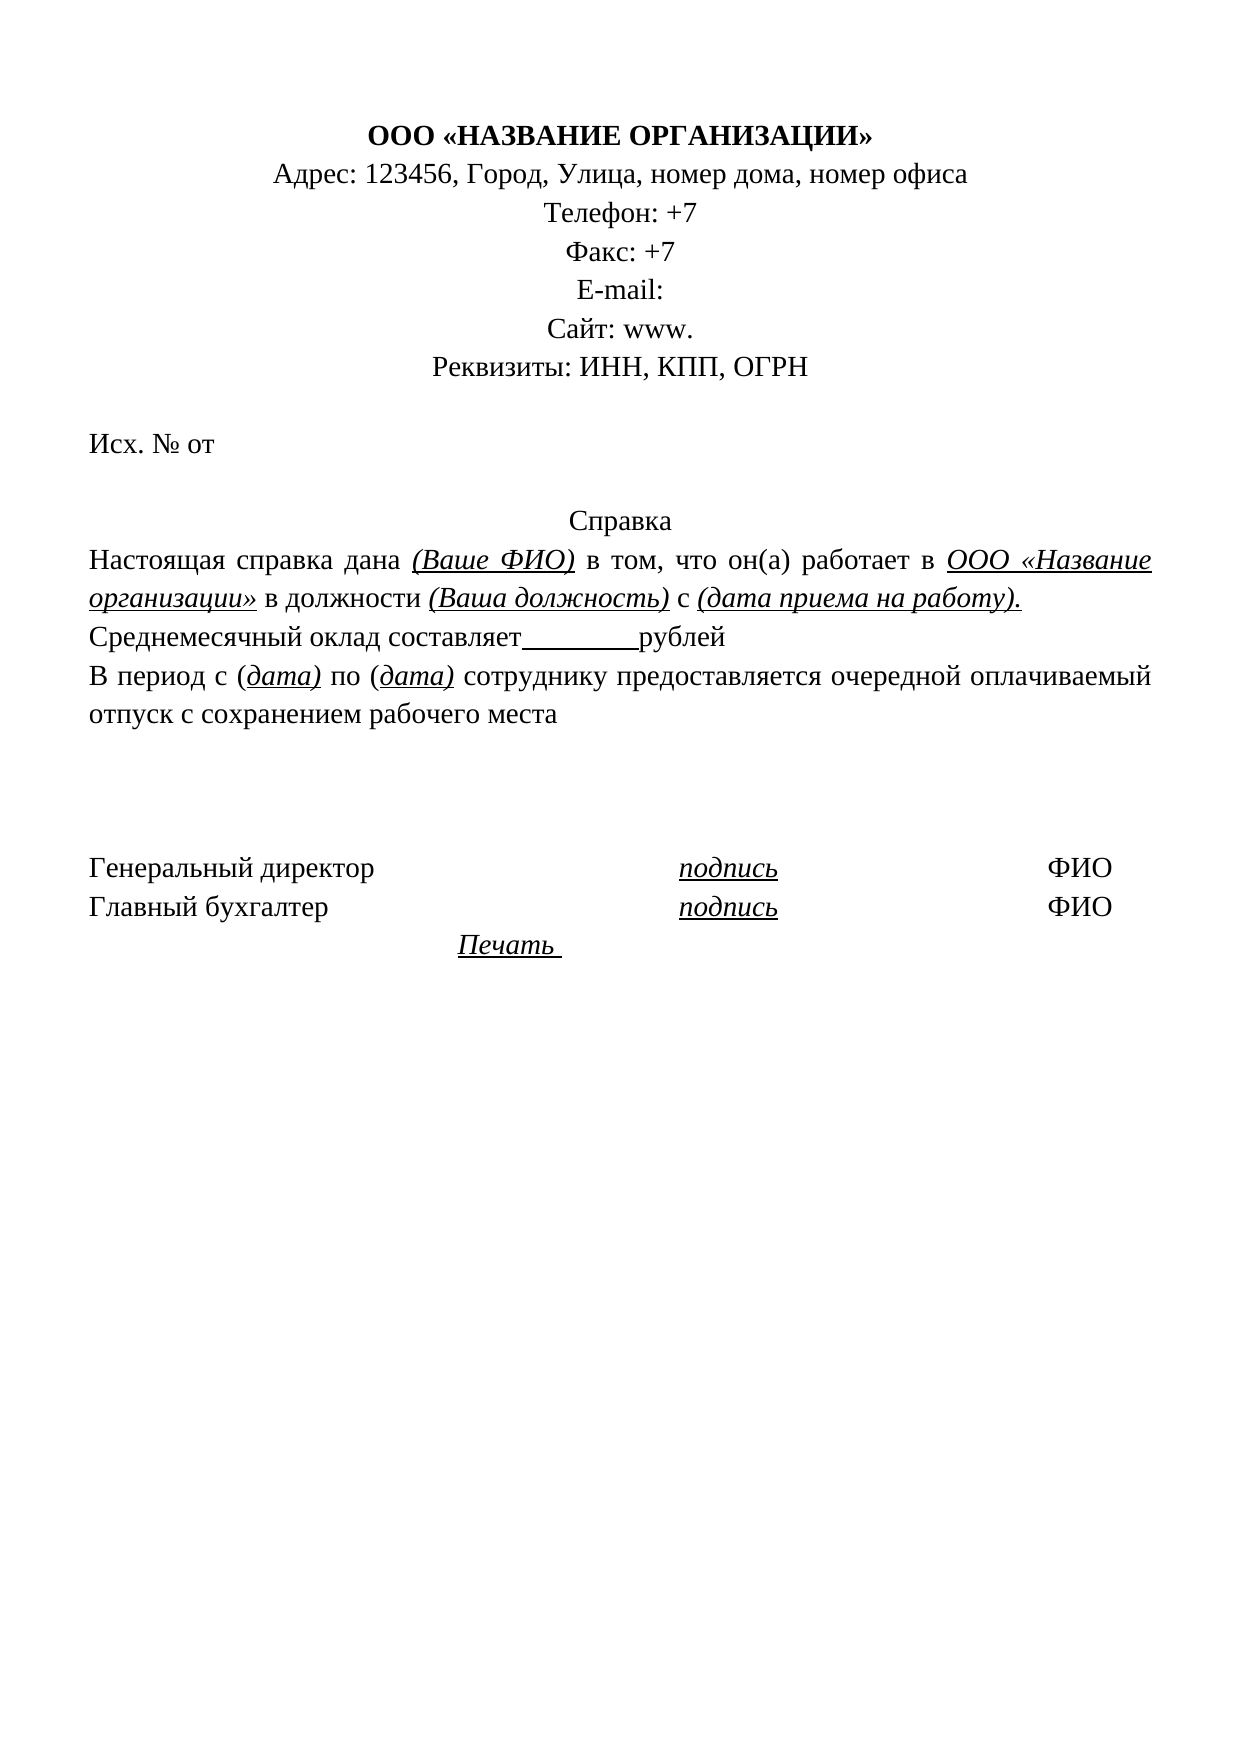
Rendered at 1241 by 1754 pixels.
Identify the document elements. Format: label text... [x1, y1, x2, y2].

text Настоящая справка дана (Ваше ФИО) в том, что он(а) работает в ООО «Название организации» в должности (Ваша должность) с (дата приема на работу). [89, 542, 1152, 614]
text Справка [89, 503, 1152, 537]
text ООО «НАЗВАНИЕ ОРГАНИЗАЦИИ» [89, 118, 1152, 152]
text Исх. № от [89, 426, 1152, 460]
text Сайт: www. [89, 311, 1152, 344]
text Печать [384, 927, 1152, 961]
text Е-mail: [89, 272, 1152, 306]
text Главный бухгалтер подпись ФИО [89, 889, 1152, 922]
text В период с (дата) по (дата) сотруднику предоставляется очередной оплачиваемый отпуск с сохранением рабочего места [89, 658, 1152, 730]
text Телефон: +7 [89, 195, 1152, 229]
text Адрес: 123456, Город, Улица, номер дома, номер офиса [89, 157, 1152, 190]
text Генеральный директор подпись ФИО [89, 850, 1152, 884]
text Реквизиты: ИНН, КПП, ОГРН [89, 349, 1152, 383]
text Среднемесячный оклад составляет рублей [89, 619, 1152, 653]
text Факс: +7 [89, 234, 1152, 267]
